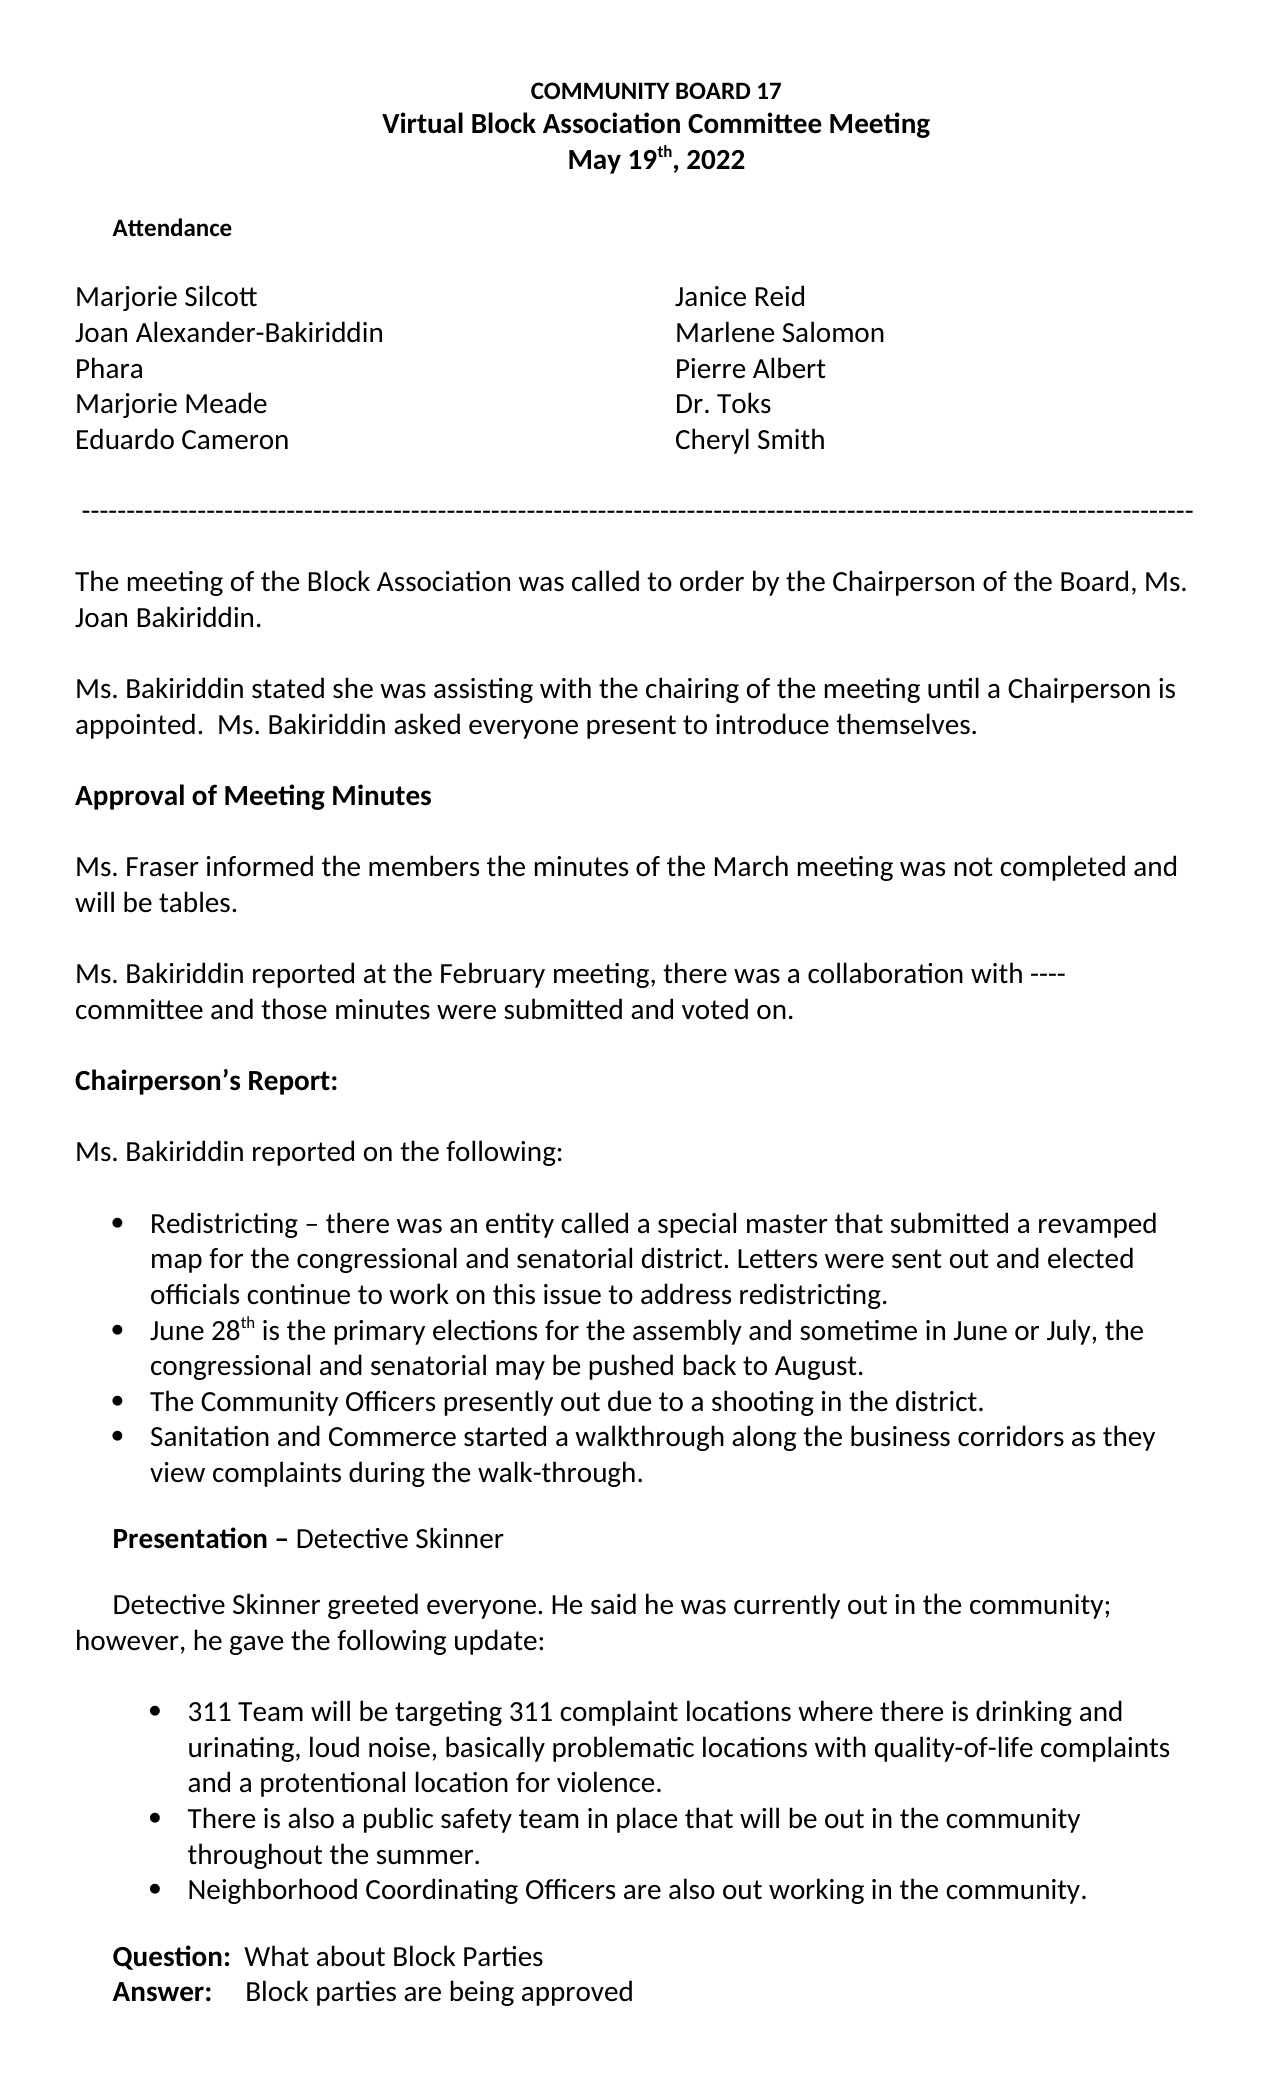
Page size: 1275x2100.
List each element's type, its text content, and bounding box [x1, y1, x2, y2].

text Marjorie Silcott [75, 278, 600, 314]
text Marjorie Meade [75, 385, 600, 421]
text Marlene Salomon [675, 314, 1200, 350]
text Janice Reid [675, 278, 1200, 314]
list Neighborhood Coordinating Officers are also out working in the community. [150, 1871, 1200, 1907]
text Approval of Meeting Minutes [75, 777, 1200, 813]
text Phara [75, 350, 600, 385]
text Attendance [75, 212, 1200, 243]
list June 28th is the primary elections for the assembly and sometime in June or July, the congressional and senatorial may be pushed back to August. [112, 1312, 1200, 1383]
text COMMUNITY BOARD 17 [75, 75, 1200, 106]
text Joan Alexander-Bakiriddin [75, 314, 600, 350]
text Presentation – Detective Skinner [75, 1520, 1200, 1556]
text Ms. Bakiriddin reported at the February meeting, there was a collaboration with ---- committee and those minutes were submitted and voted on. [75, 955, 1200, 1027]
text Cheryl Smith [675, 421, 1200, 457]
text Ms. Bakiriddin stated she was assisting with the chairing of the meeting until a Chairperson is appointed. Ms. Bakiriddin asked everyone present to introduce themselves. [75, 670, 1200, 742]
text Virtual Block Association Committee Meeting [75, 106, 1200, 141]
text Question: What about Block Parties [75, 1938, 1200, 1973]
text The meeting of the Block Association was called to order by the Chairperson of the Board, Ms. Joan Bakiriddin. [75, 563, 1200, 635]
text Dr. Toks [675, 385, 1200, 421]
text May 19th, 2022 [75, 141, 1200, 177]
text ----------------------------------------------------------------------------------------------------------------------------- [75, 492, 1200, 528]
list The Community Officers presently out due to a shooting in the district. [112, 1383, 1200, 1418]
text Eduardo Cameron [75, 421, 600, 457]
text Answer: Block parties are being approved [75, 1973, 1200, 2009]
text Chairperson’s Report: [75, 1062, 1200, 1098]
text Pierre Albert [675, 350, 1200, 385]
text Ms. Fraser informed the members the minutes of the March meeting was not completed and will be tables. [75, 848, 1200, 920]
list There is also a public safety team in place that will be out in the community throughout the summer. [150, 1800, 1200, 1871]
list Sanitation and Commerce started a walkthrough along the business corridors as they view complaints during the walk-through. [112, 1418, 1200, 1490]
list 311 Team will be targeting 311 complaint locations where there is drinking and urinating, loud noise, basically problematic locations with quality-of-life complaints and a protentional location for violence. [150, 1693, 1200, 1800]
text Ms. Bakiriddin reported on the following: [75, 1133, 1200, 1169]
text Detective Skinner greeted everyone. He said he was currently out in the community; however, he gave the following update: [75, 1586, 1200, 1658]
list Redistricting – there was an entity called a special master that submitted a revamped map for the congressional and senatorial district. Letters were sent out and elected officials continue to work on this issue to address redistricting. [112, 1205, 1200, 1312]
